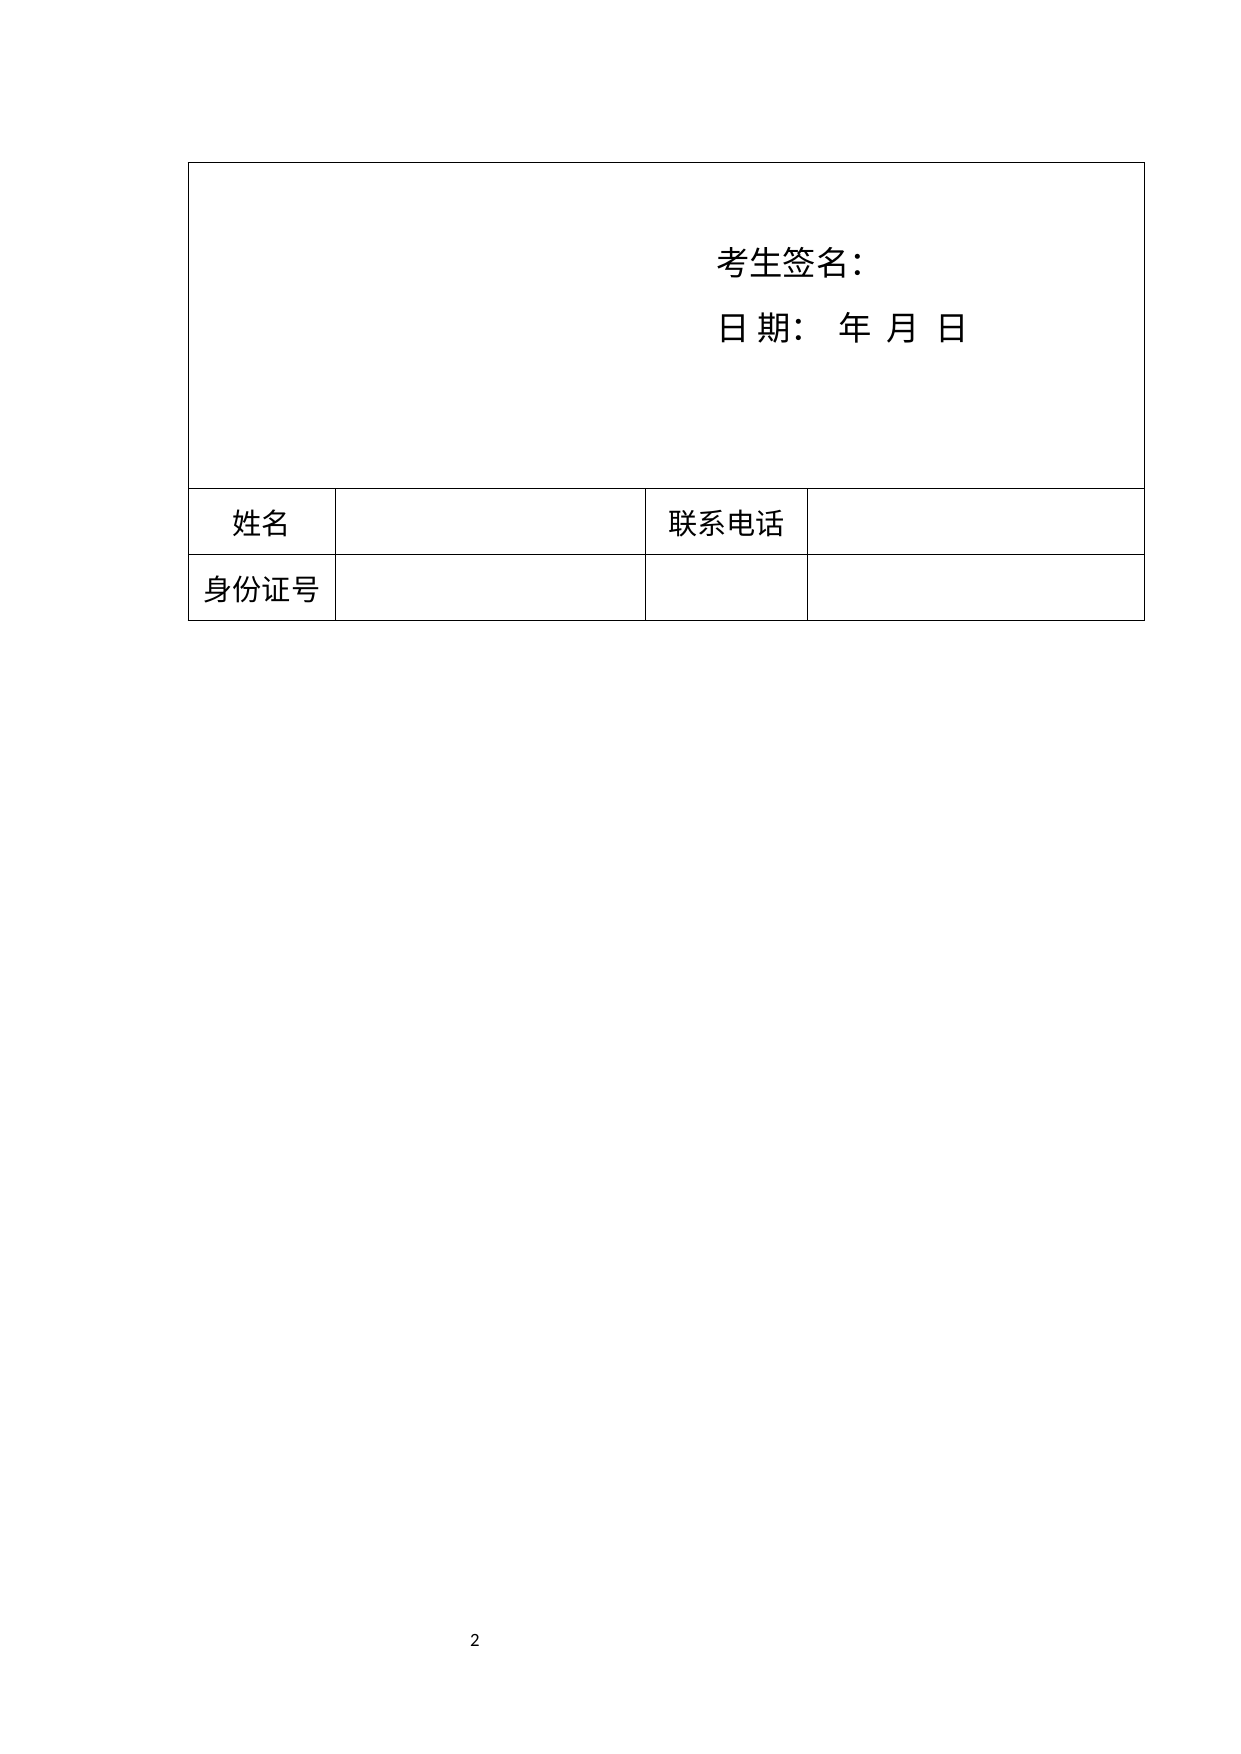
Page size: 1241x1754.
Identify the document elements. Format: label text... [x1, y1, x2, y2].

table_cell [808, 555, 1144, 620]
table_cell [336, 555, 645, 620]
table_cell [646, 555, 807, 620]
table_cell 联系电话 [646, 489, 807, 554]
table_cell 身份证号 [189, 555, 335, 620]
table_cell [336, 489, 645, 554]
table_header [189, 163, 1144, 488]
table_cell 姓名 [189, 489, 335, 554]
table_cell [808, 489, 1144, 554]
